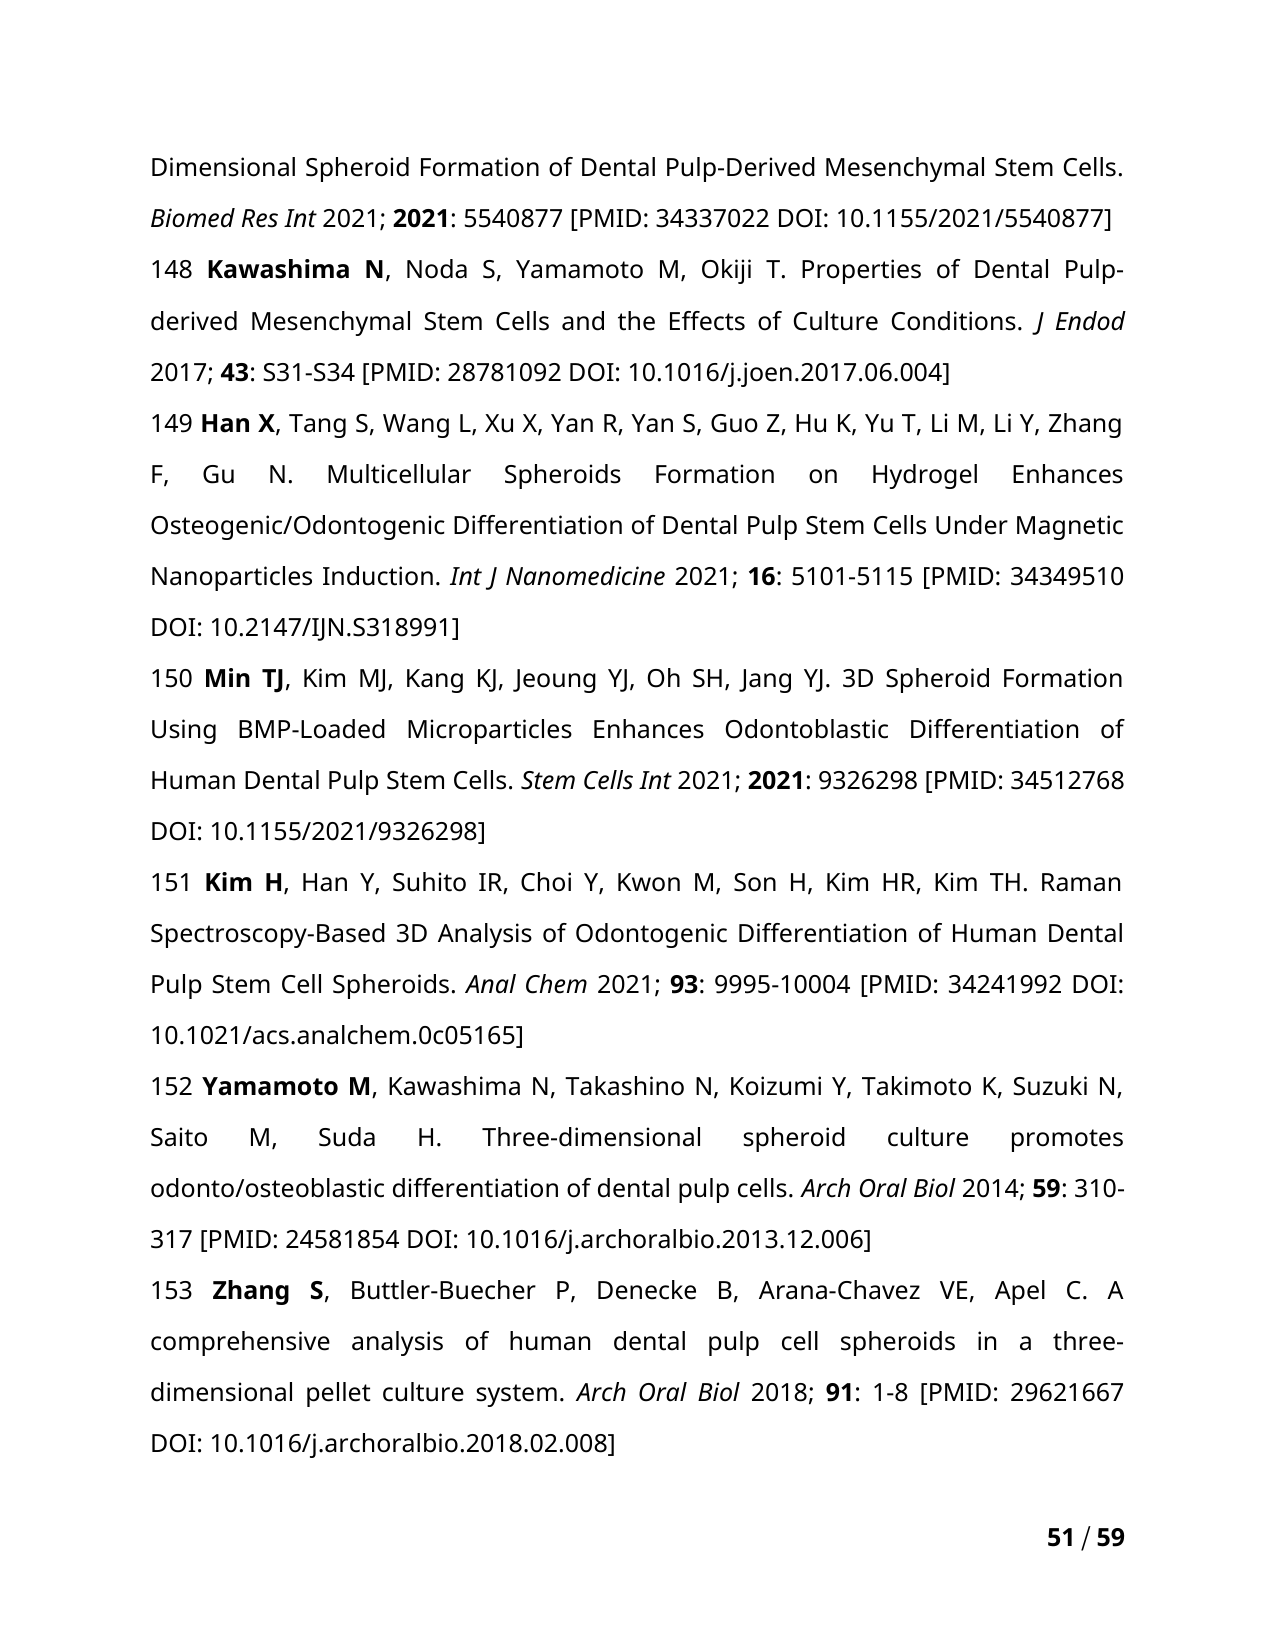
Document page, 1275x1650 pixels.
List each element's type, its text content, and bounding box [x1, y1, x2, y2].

text 149 Han X, Tang S, Wang L, Xu X, Yan R, Yan S, Guo Z, Hu K, Yu T, Li M, Li Y, Zhang F, Gu N. Multicellular Spheroids Formation on Hydrogel Enhances Osteogenic/Odontogenic Differentiation of Dental Pulp Stem Cells Under Magnetic Nanoparticles Induction. Int J Nanomedicine 2021; 16: 5101-5115 [PMID: 34349510 DOI: 10.2147/IJN.S318991] [150, 405, 1125, 643]
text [150, 150, 1125, 235]
text 152 Yamamoto M, Kawashima N, Takashino N, Koizumi Y, Takimoto K, Suzuki N, Saito M, Suda H. Three-dimensional spheroid culture promotes odonto/osteoblastic differentiation of dental pulp cells. Arch Oral Biol 2014; 59: 310-317 [PMID: 24581854 DOI: 10.1016/j.archoralbio.2013.12.006] [150, 1069, 1125, 1256]
text 151 Kim H, Han Y, Suhito IR, Choi Y, Kwon M, Son H, Kim HR, Kim TH. Raman Spectroscopy-Based 3D Analysis of Odontogenic Differentiation of Human Dental Pulp Stem Cell Spheroids. Anal Chem 2021; 93: 9995-10004 [PMID: 34241992 DOI: 10.1021/acs.analchem.0c05165] [150, 864, 1125, 1052]
text 153 Zhang S, Buttler-Buecher P, Denecke B, Arana-Chavez VE, Apel C. A comprehensive analysis of human dental pulp cell spheroids in a three-dimensional pellet culture system. Arch Oral Biol 2018; 91: 1-8 [PMID: 29621667 DOI: 10.1016/j.archoralbio.2018.02.008] [150, 1273, 1125, 1460]
text 150 Min TJ, Kim MJ, Kang KJ, Jeoung YJ, Oh SH, Jang YJ. 3D Spheroid Formation Using BMP-Loaded Microparticles Enhances Odontoblastic Differentiation of Human Dental Pulp Stem Cells. Stem Cells Int 2021; 2021: 9326298 [PMID: 34512768 DOI: 10.1155/2021/9326298] [150, 660, 1125, 848]
text 148 Kawashima N, Noda S, Yamamoto M, Okiji T. Properties of Dental Pulp-derived Mesenchymal Stem Cells and the Effects of Culture Conditions. J Endod 2017; 43: S31-S34 [PMID: 28781092 DOI: 10.1016/j.joen.2017.06.004] [150, 252, 1125, 388]
